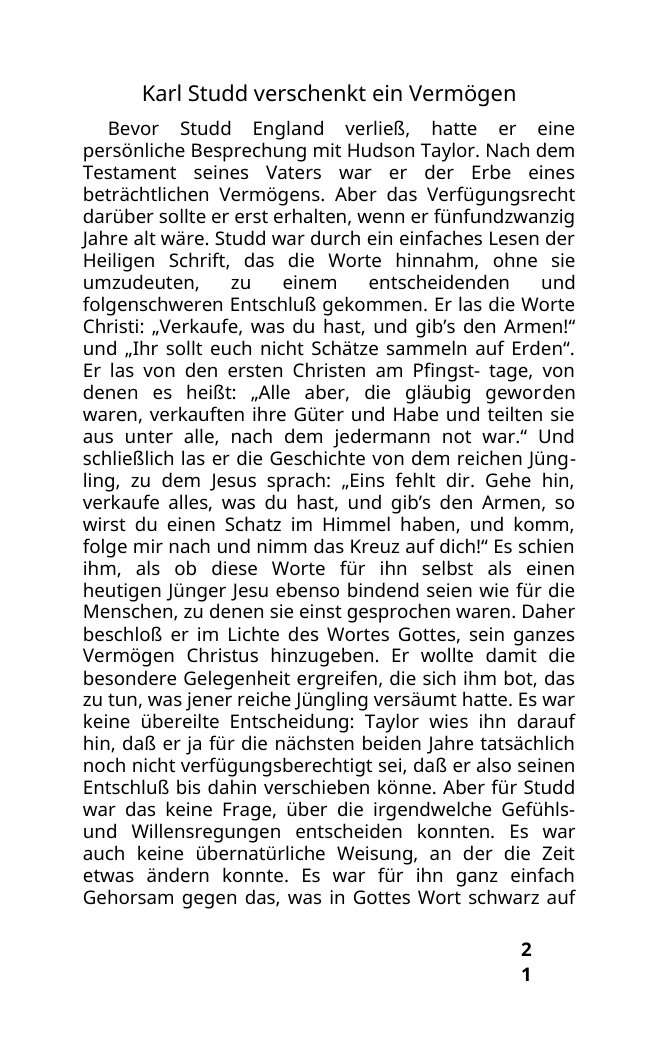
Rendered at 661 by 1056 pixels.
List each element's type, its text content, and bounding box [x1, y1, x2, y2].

subtitle Karl Studd verschenkt ein Vermögen [83, 84, 576, 106]
